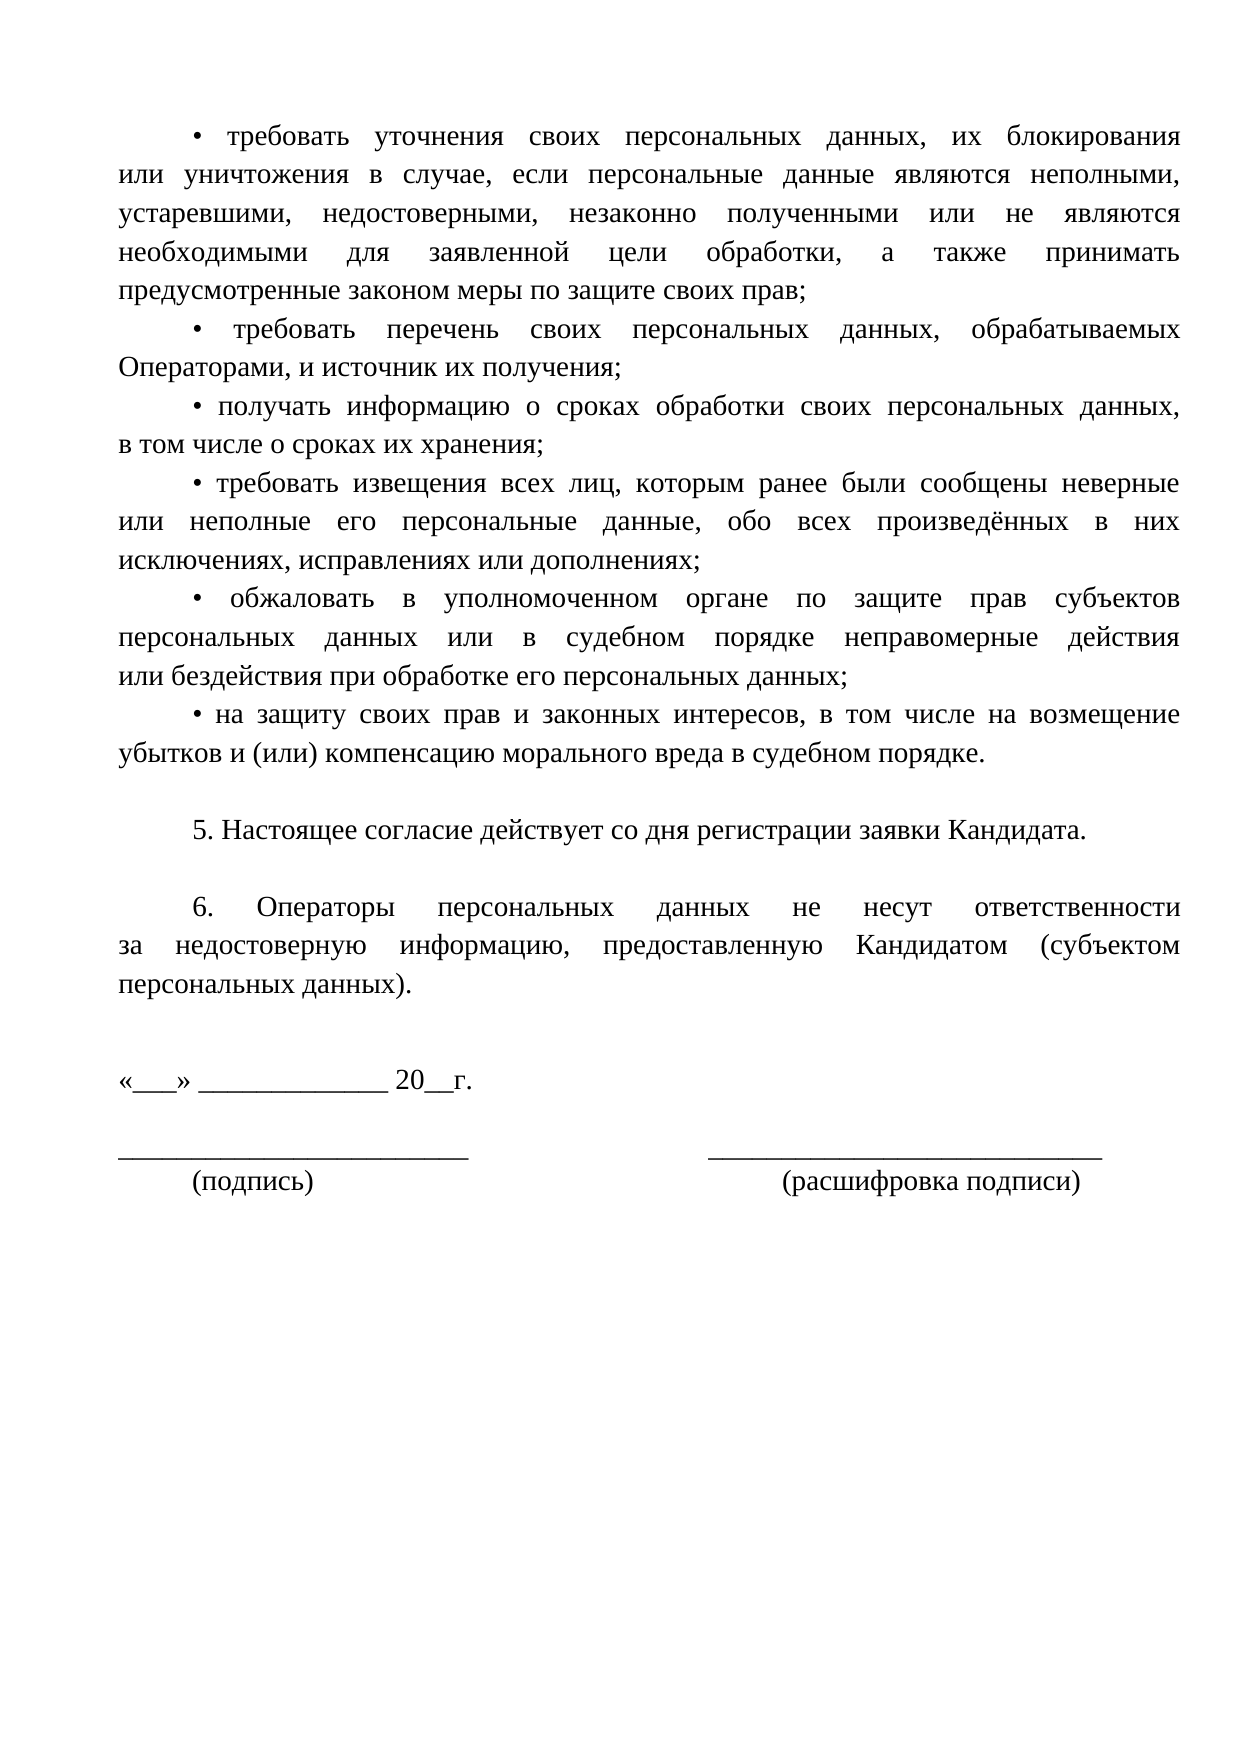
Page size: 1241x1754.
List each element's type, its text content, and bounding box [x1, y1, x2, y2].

text • требовать перечень своих персональных данных, обрабатываемых Операторами, и источник их получения; [118, 311, 1181, 383]
text 5. Настоящее согласие действует со дня регистрации заявки Кандидата. [118, 812, 1181, 845]
text (подпись) (расшифровка подписи) [192, 1163, 1181, 1196]
text «___» _____________ 20__г. [118, 1062, 1181, 1096]
text • требовать извещения всех лиц, которым ранее были сообщены неверные или неполные его персональные данные, обо всех произведённых в них исключениях, исправлениях или дополнениях; [118, 465, 1181, 576]
text • обжаловать в уполномоченном органе по защите прав субъектов персональных данных или в судебном порядке неправомерные действия или бездействия при обработке его персональных данных; [118, 581, 1181, 691]
text 6. Операторы персональных данных не несут ответственности за недостоверную информацию, предоставленную Кандидатом (субъектом персональных данных). [118, 889, 1181, 999]
text ________________________ ___________________________ [118, 1129, 1181, 1163]
text • получать информацию о сроках обработки своих персональных данных, в том числе о сроках их хранения; [118, 388, 1181, 460]
text • требовать уточнения своих персональных данных, их блокирования или уничтожения в случае, если персональные данные являются неполными, устаревшими, недостоверными, незаконно полученными или не являются необходимыми для заявленной цели обработки, а также принимать предусмотренные законом меры по защите своих прав; [118, 118, 1181, 306]
text • на защиту своих прав и законных интересов, в том числе на возмещение убытков и (или) компенсацию морального вреда в судебном порядке. [118, 696, 1181, 768]
